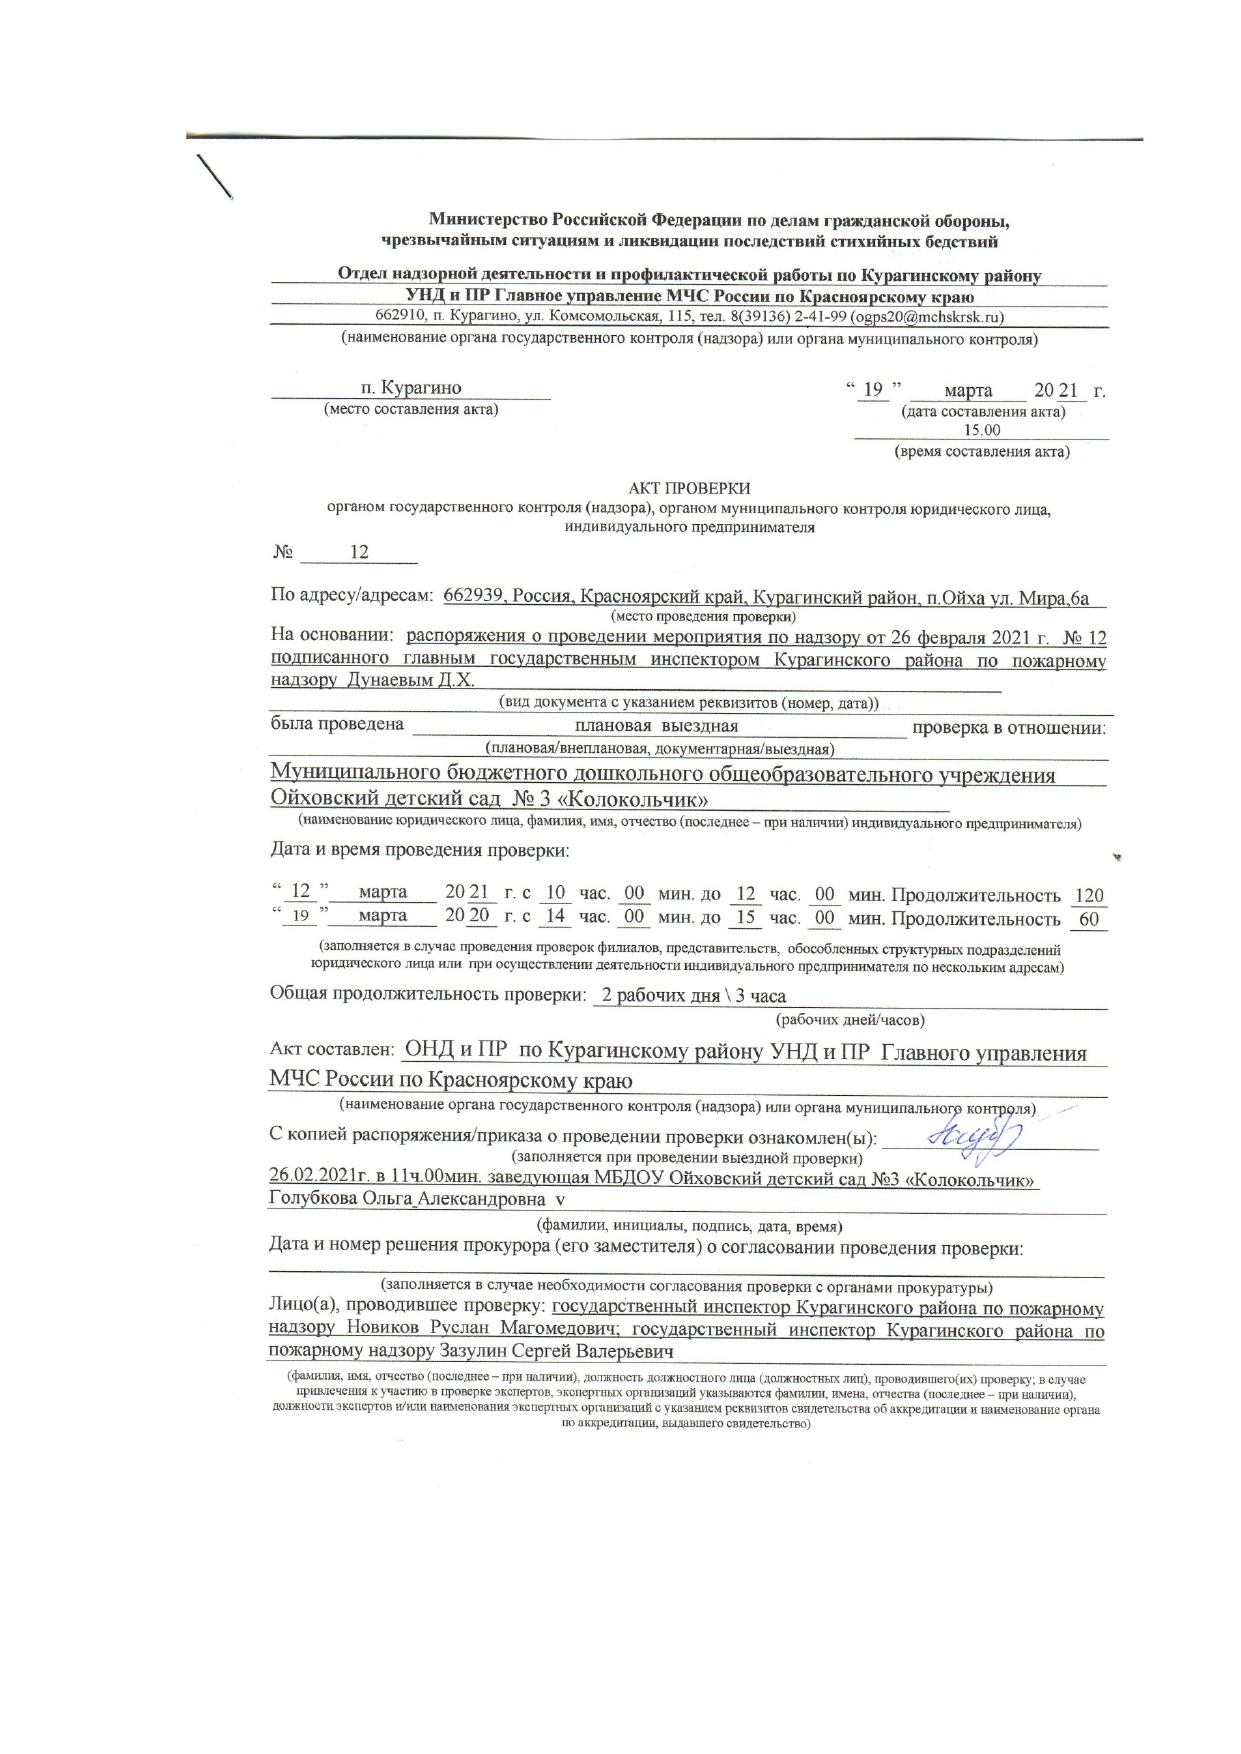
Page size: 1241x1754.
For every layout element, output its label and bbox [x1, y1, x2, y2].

picture [177, 118, 1152, 1496]
